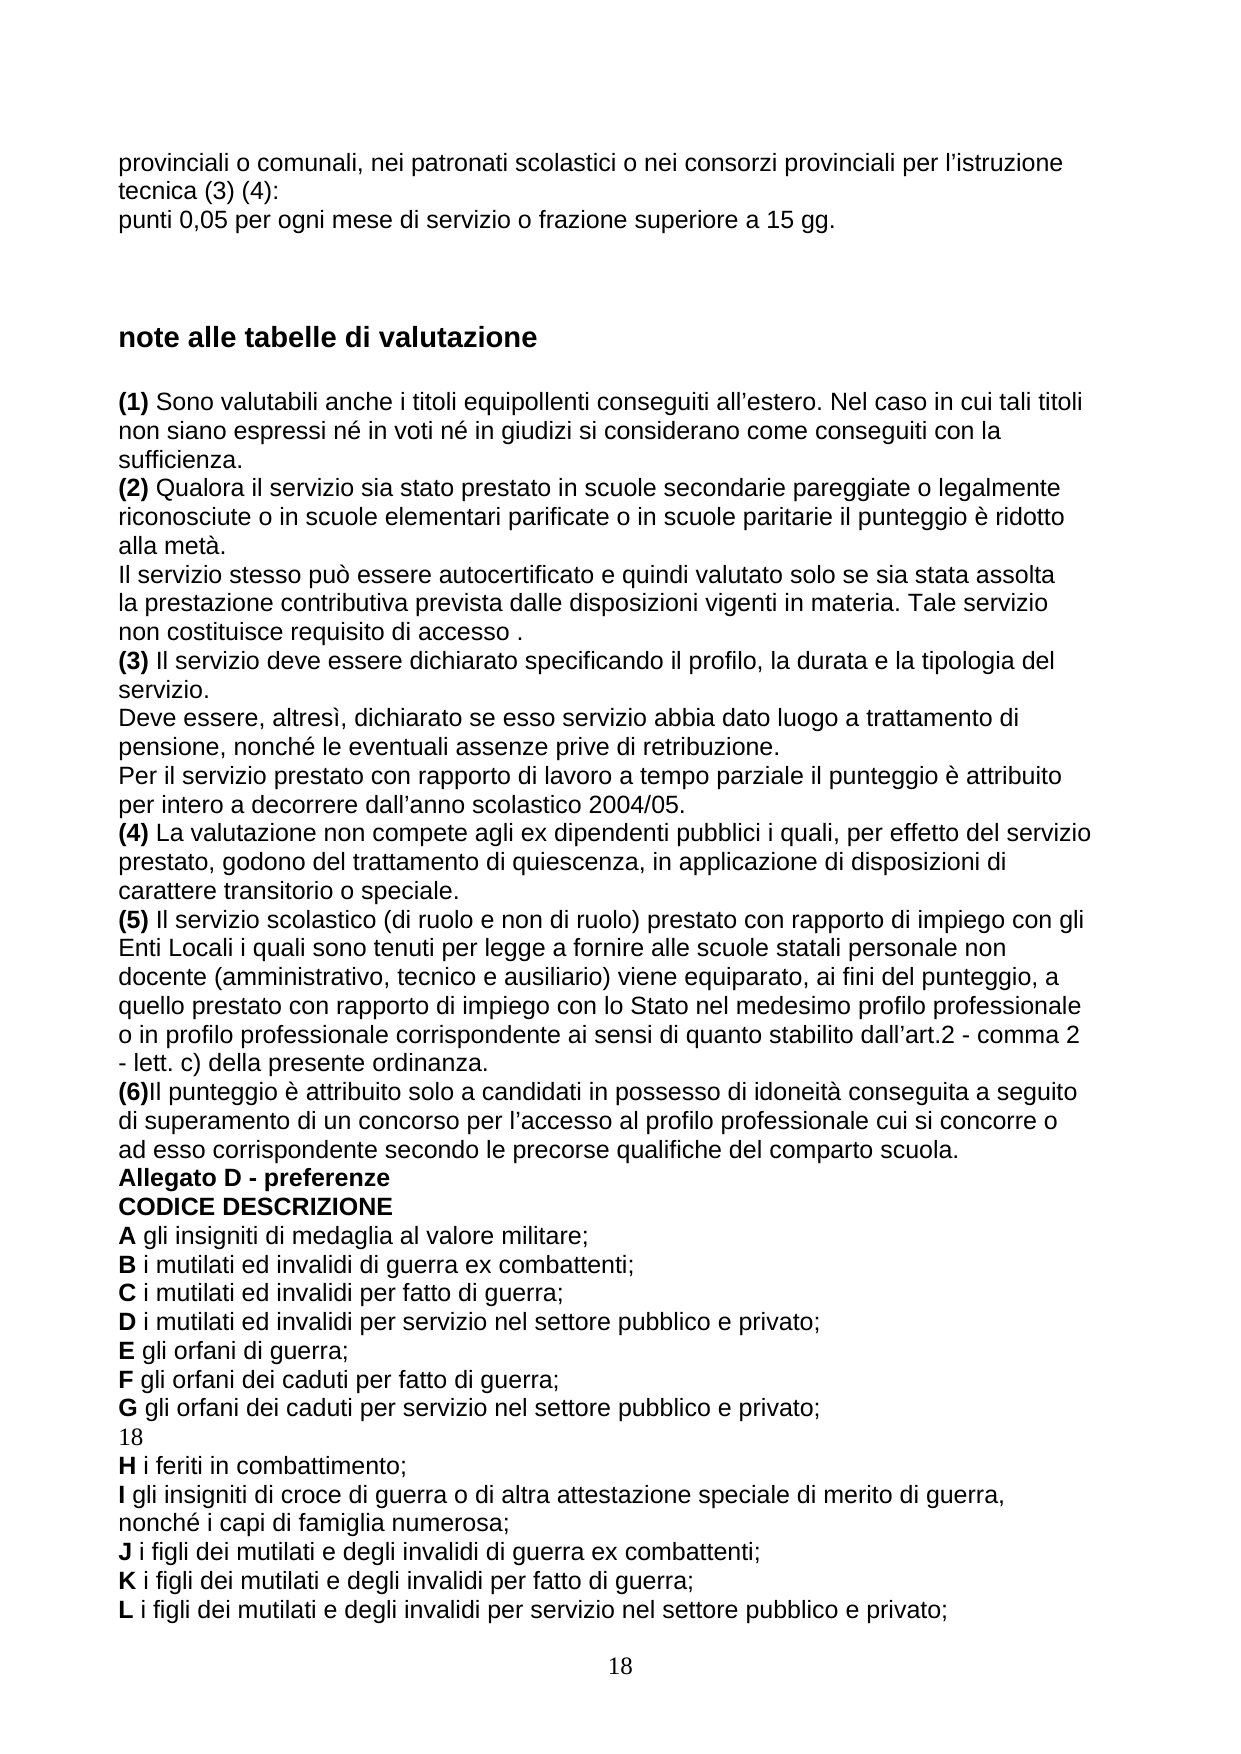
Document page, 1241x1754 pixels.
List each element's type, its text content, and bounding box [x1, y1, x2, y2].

text (4) La valutazione non compete agli ex dipendenti pubblici i quali, per effetto del servizio [118, 818, 1122, 847]
text nonché i capi di famiglia numerosa; [118, 1508, 1122, 1537]
text tecnica (3) (4): [118, 176, 1122, 205]
text non costituisce requisito di accesso . [118, 617, 1122, 646]
text (2) Qualora il servizio sia stato prestato in scuole secondarie pareggiate o legalmente [118, 473, 1122, 502]
text quello prestato con rapporto di impiego con lo Stato nel medesimo profilo professionale [118, 991, 1122, 1020]
text C i mutilati ed invalidi per fatto di guerra; [118, 1278, 1122, 1307]
text 18 [118, 1422, 1122, 1451]
text non siano espressi né in voti né in giudizi si considerano come conseguiti con la [118, 416, 1122, 445]
text CODICE DESCRIZIONE [118, 1192, 1122, 1221]
text note alle tabelle di valutazione [118, 320, 1122, 354]
text Allegato D - preferenze [118, 1163, 1122, 1192]
text J i figli dei mutilati e degli invalidi di guerra ex combattenti; [118, 1537, 1122, 1566]
text carattere transitorio o speciale. [118, 876, 1122, 905]
text sufficienza. [118, 445, 1122, 473]
text riconosciute o in scuole elementari parificate o in scuole paritarie il punteggio è ridotto [118, 502, 1122, 531]
text A gli insigniti di medaglia al valore militare; [118, 1221, 1122, 1250]
text - lett. c) della presente ordinanza. [118, 1048, 1122, 1077]
text Il servizio stesso può essere autocertificato e quindi valutato solo se sia stata assolta [118, 560, 1122, 588]
text G gli orfani dei caduti per servizio nel settore pubblico e privato; [118, 1393, 1122, 1422]
text per intero a decorrere dall’anno scolastico 2004/05. [118, 790, 1122, 818]
text alla metà. [118, 531, 1122, 560]
text ad esso corrispondente secondo le precorse qualifiche del comparto scuola. [118, 1135, 1122, 1163]
text H i feriti in combattimento; [118, 1451, 1122, 1480]
text E gli orfani di guerra; [118, 1336, 1122, 1365]
text Deve essere, altresì, dichiarato se esso servizio abbia dato luogo a trattamento di [118, 703, 1122, 732]
text (6)Il punteggio è attribuito solo a candidati in possesso di idoneità conseguita a seguito [118, 1077, 1122, 1106]
text I gli insigniti di croce di guerra o di altra attestazione speciale di merito di guerra, [118, 1480, 1122, 1508]
text (5) Il servizio scolastico (di ruolo e non di ruolo) prestato con rapporto di impiego con gli [118, 905, 1122, 933]
text K i figli dei mutilati e degli invalidi per fatto di guerra; [118, 1566, 1122, 1595]
text di superamento di un concorso per l’accesso al profilo professionale cui si concorre o [118, 1106, 1122, 1135]
text pensione, nonché le eventuali assenze prive di retribuzione. [118, 732, 1122, 761]
text B i mutilati ed invalidi di guerra ex combattenti; [118, 1250, 1122, 1278]
text docente (amministrativo, tecnico e ausiliario) viene equiparato, ai fini del punteggio, a [118, 962, 1122, 991]
text F gli orfani dei caduti per fatto di guerra; [118, 1365, 1122, 1393]
text Per il servizio prestato con rapporto di lavoro a tempo parziale il punteggio è attribuito [118, 761, 1122, 790]
text punti 0,05 per ogni mese di servizio o frazione superiore a 15 gg. [118, 205, 1122, 234]
text L i figli dei mutilati e degli invalidi per servizio nel settore pubblico e privato; [118, 1595, 1122, 1623]
text la prestazione contributiva prevista dalle disposizioni vigenti in materia. Tale servizio [118, 588, 1122, 617]
text (1) Sono valutabili anche i titoli equipollenti conseguiti all’estero. Nel caso in cui tali titoli [118, 387, 1122, 416]
text (3) Il servizio deve essere dichiarato specificando il profilo, la durata e la tipologia del [118, 646, 1122, 675]
text D i mutilati ed invalidi per servizio nel settore pubblico e privato; [118, 1307, 1122, 1336]
text Enti Locali i quali sono tenuti per legge a fornire alle scuole statali personale non [118, 933, 1122, 962]
text servizio. [118, 675, 1122, 703]
text prestato, godono del trattamento di quiescenza, in applicazione di disposizioni di [118, 847, 1122, 876]
text o in profilo professionale corrispondente ai sensi di quanto stabilito dall’art.2 - comma 2 [118, 1020, 1122, 1048]
text provinciali o comunali, nei patronati scolastici o nei consorzi provinciali per l’istruzione [118, 148, 1122, 176]
